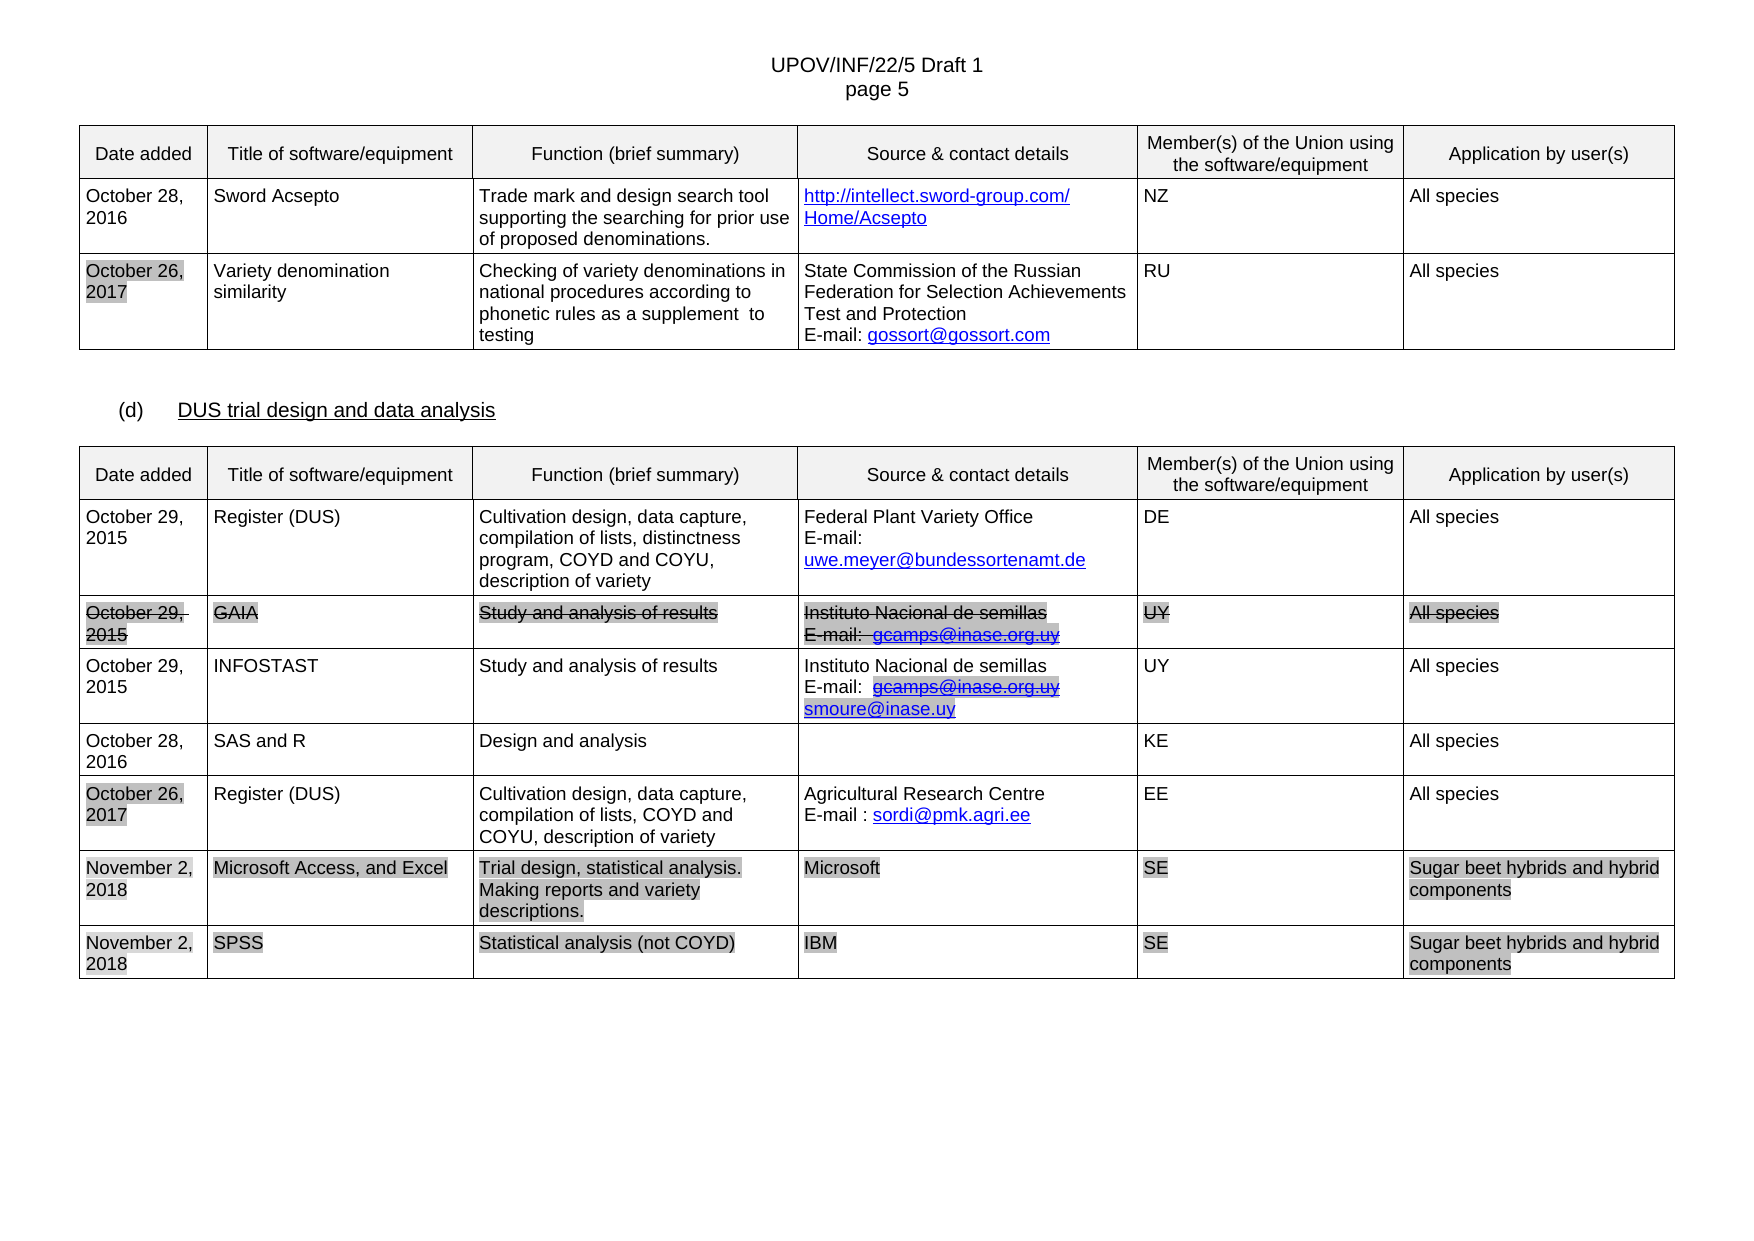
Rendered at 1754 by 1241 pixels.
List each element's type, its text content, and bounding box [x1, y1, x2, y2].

table_cell November 2, 2018 [80, 851, 207, 924]
table_cell http://intellect.sword-group.com/Home/Acsepto [799, 179, 1137, 253]
table_cell Instituto Nacional de semillas E-mail: gcamps@inase.org.uy smoure@inase.uy [799, 649, 1137, 722]
table_cell Sugar beet hybrids and hybrid components [1404, 851, 1674, 924]
table_header Title of software/equipment [208, 126, 472, 178]
table_cell INFOSTAST [208, 649, 473, 722]
table_cell All species [1404, 179, 1674, 253]
table_cell IBM [799, 926, 1137, 978]
table_cell Federal Plant Variety Office E-mail: uwe.meyer@bundessortenamt.de [799, 500, 1137, 595]
table_cell SAS and R [208, 724, 473, 775]
table_cell Trade mark and design search tool supporting the searching for prior use of proposed denominations. [474, 179, 798, 253]
table_cell October 29, 2015 [80, 596, 207, 648]
table_cell State Commission of the Russian Federation for Selection Achievements Test and Protection E-mail: gossort@gossort.com [799, 254, 1137, 349]
table_cell October 29, 2015 [80, 649, 207, 722]
table_cell Study and analysis of results [474, 596, 798, 648]
table_header Application by user(s) [1404, 126, 1674, 178]
table_cell October 28, 2016 [80, 724, 207, 775]
table_cell Sugar beet hybrids and hybrid components [1404, 926, 1674, 978]
table_cell October 26, 2017 [80, 254, 207, 349]
table_cell KE [1138, 724, 1403, 775]
table_cell November 2, 2018 [80, 926, 207, 978]
table_cell Microsoft Access, and Excel [208, 851, 473, 924]
table_header Source & contact details [798, 126, 1137, 178]
table_header Date added [80, 447, 207, 499]
table_cell EE [1138, 776, 1403, 850]
table_header Function (brief summary) [473, 447, 797, 499]
table_cell All species [1404, 254, 1674, 349]
table_cell GAIA [208, 596, 473, 648]
table_cell Trial design, statistical analysis. Making reports and variety descriptions. [474, 851, 798, 924]
table_cell UY [1138, 596, 1403, 648]
table_cell Microsoft [799, 851, 1137, 924]
table_cell Agricultural Research Centre E-mail : sordi@pmk.agri.ee [799, 776, 1137, 850]
table_cell Instituto Nacional de semillas E-mail: gcamps@inase.org.uy [799, 596, 1137, 648]
table_cell Sword Acsepto [208, 179, 473, 253]
table_cell NZ [1138, 179, 1403, 253]
table_cell Checking of variety denominations in national procedures according to phonetic rules as a supplement to testing [474, 254, 798, 349]
table_cell October 28, 2016 [80, 179, 207, 253]
table_cell DE [1138, 500, 1403, 595]
table_cell October 26, 2017 [80, 776, 207, 850]
table_cell SPSS [208, 926, 473, 978]
table_header Member(s) of the Union using the software/equipment [1138, 447, 1403, 499]
table_cell Study and analysis of results [474, 649, 798, 722]
table_cell [799, 724, 1137, 775]
table_cell SE [1138, 851, 1403, 924]
table_cell Statistical analysis (not COYD) [474, 926, 798, 978]
table_cell Register (DUS) [208, 776, 473, 850]
table_cell Design and analysis [474, 724, 798, 775]
table_cell UY [1138, 649, 1403, 722]
table_cell All species [1404, 596, 1674, 648]
table_header Application by user(s) [1404, 447, 1674, 499]
table_cell Variety denomination similarity [208, 254, 473, 349]
table_cell All species [1404, 724, 1674, 775]
table_header Member(s) of the Union using the software/equipment [1138, 126, 1403, 178]
table_header Function (brief summary) [473, 126, 797, 178]
table_cell Cultivation design, data capture, compilation of lists, COYD and COYU, description of variety [474, 776, 798, 850]
table_cell All species [1404, 776, 1674, 850]
table_cell All species [1404, 649, 1674, 722]
table_cell October 29, 2015 [80, 500, 207, 595]
text (d) DUS trial design and data analysis [118, 398, 1636, 422]
table_header Source & contact details [798, 447, 1137, 499]
table_header Title of software/equipment [208, 447, 472, 499]
table_cell Cultivation design, data capture, compilation of lists, distinctness program, COYD and COYU, description of variety [474, 500, 798, 595]
table_cell All species [1404, 500, 1674, 595]
table_cell Register (DUS) [208, 500, 473, 595]
table_cell SE [1138, 926, 1403, 978]
table_header Date added [80, 126, 207, 178]
table_cell RU [1138, 254, 1403, 349]
